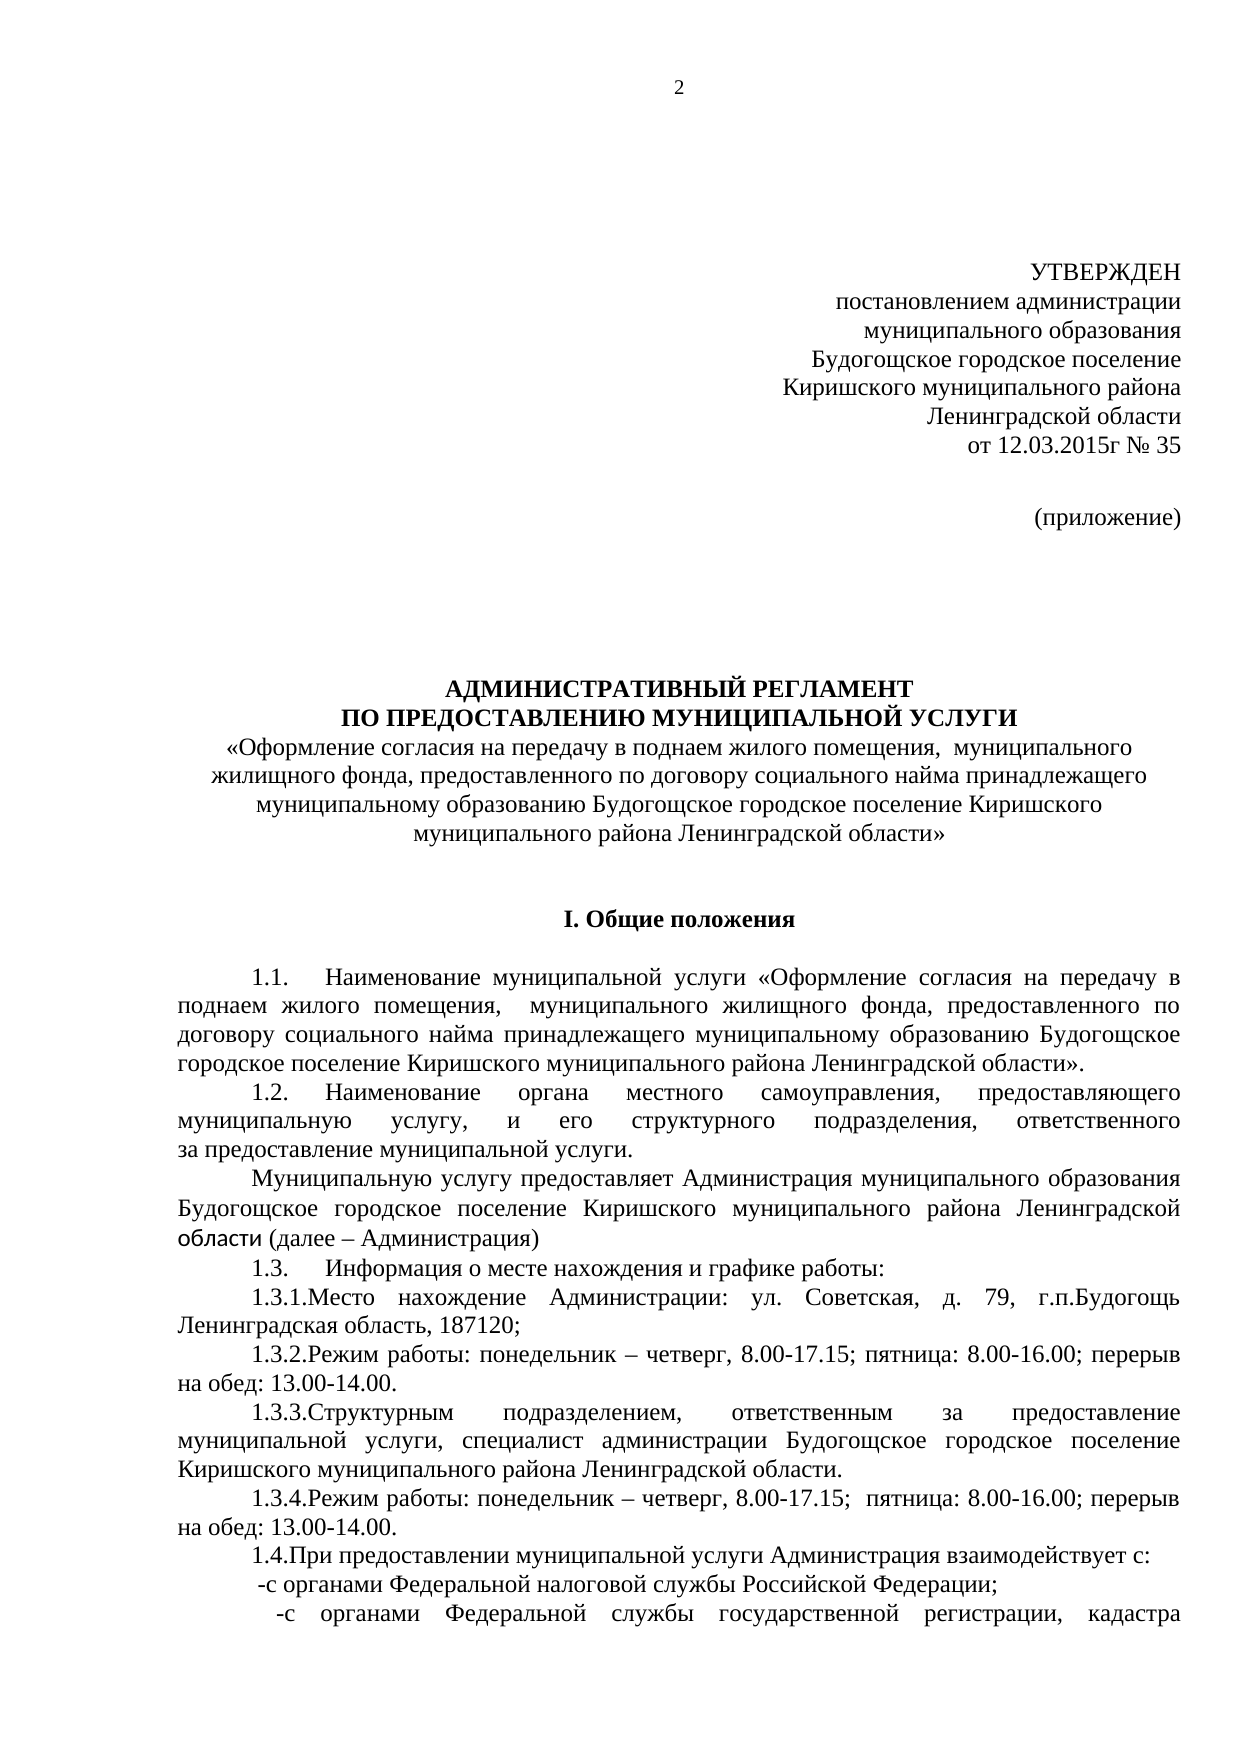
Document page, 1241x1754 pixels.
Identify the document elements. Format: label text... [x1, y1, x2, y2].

text от 12.03.2015г № 35 [177, 430, 1181, 459]
text I. Общие положения [177, 904, 1181, 933]
text -с органами Федеральной налоговой службы Российской Федерации; [177, 1569, 1181, 1598]
text постановлением администрации [177, 286, 1181, 315]
text 1.2. Наименование органа местного самоуправления, предоставляющего муниципальную услугу, и его структурного подразделения, ответственного за предоставление муниципальной услуги. [177, 1077, 1181, 1163]
text «Оформление согласия на передачу в поднаем жилого помещения, муниципального жилищного фонда, предоставленного по договору социального найма принадлежащего муниципальному образованию Будогощское городское поселение Киришского муниципального района Ленинградской области» [177, 732, 1181, 847]
text 1.1. Наименование муниципальной услуги «Оформление согласия на передачу в поднаем жилого помещения, муниципального жилищного фонда, предоставленного по договору социального найма принадлежащего муниципальному образованию Будогощское городское поселение Киришского муниципального района Ленинградской области». [177, 962, 1181, 1077]
text 1.4.При предоставлении муниципальной услуги Администрация взаимодействует с: [177, 1540, 1181, 1569]
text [177, 1598, 1181, 1627]
text 1.3.1.Место нахождение Администрации: ул. Советская, д. 79, г.п.Будогощь Ленинградская область, 187120; [177, 1282, 1181, 1339]
text 1.3. Информация о месте нахождения и графике работы: [177, 1253, 1181, 1282]
text (приложение) [177, 502, 1181, 531]
text Ленинградской области [177, 401, 1181, 430]
text Будогощское городское поселение [177, 344, 1181, 372]
list Муниципальную услугу предоставляет Администрация муниципального образования Будогощское городское поселение Киришского муниципального района Ленинградской области (далее – Администрация) [177, 1163, 1181, 1253]
text 1.3.4.Режим работы: понедельник – четверг, 8.00-17.15; пятница: 8.00-16.00; перерыв на обед: 13.00-14.00. [177, 1483, 1181, 1540]
text 1.3.2.Режим работы: понедельник – четверг, 8.00-17.15; пятница: 8.00-16.00; перерыв на обед: 13.00-14.00. [177, 1339, 1181, 1397]
text муниципального образования [177, 315, 1181, 344]
text АДМИНИСТРАТИВНЫЙ РЕГЛАМЕНТ [177, 674, 1181, 703]
text УТВЕРЖДЕН [177, 257, 1181, 286]
text Киришского муниципального района [177, 372, 1181, 401]
text ПО ПРЕДОСТАВЛЕНИЮ МУНИЦИПАЛЬНОЙ УСЛУГИ [177, 703, 1181, 732]
text 1.3.3.Структурным подразделением, ответственным за предоставление муниципальной услуги, специалист администрации Будогощское городское поселение Киришского муниципального района Ленинградской области. [177, 1397, 1181, 1483]
